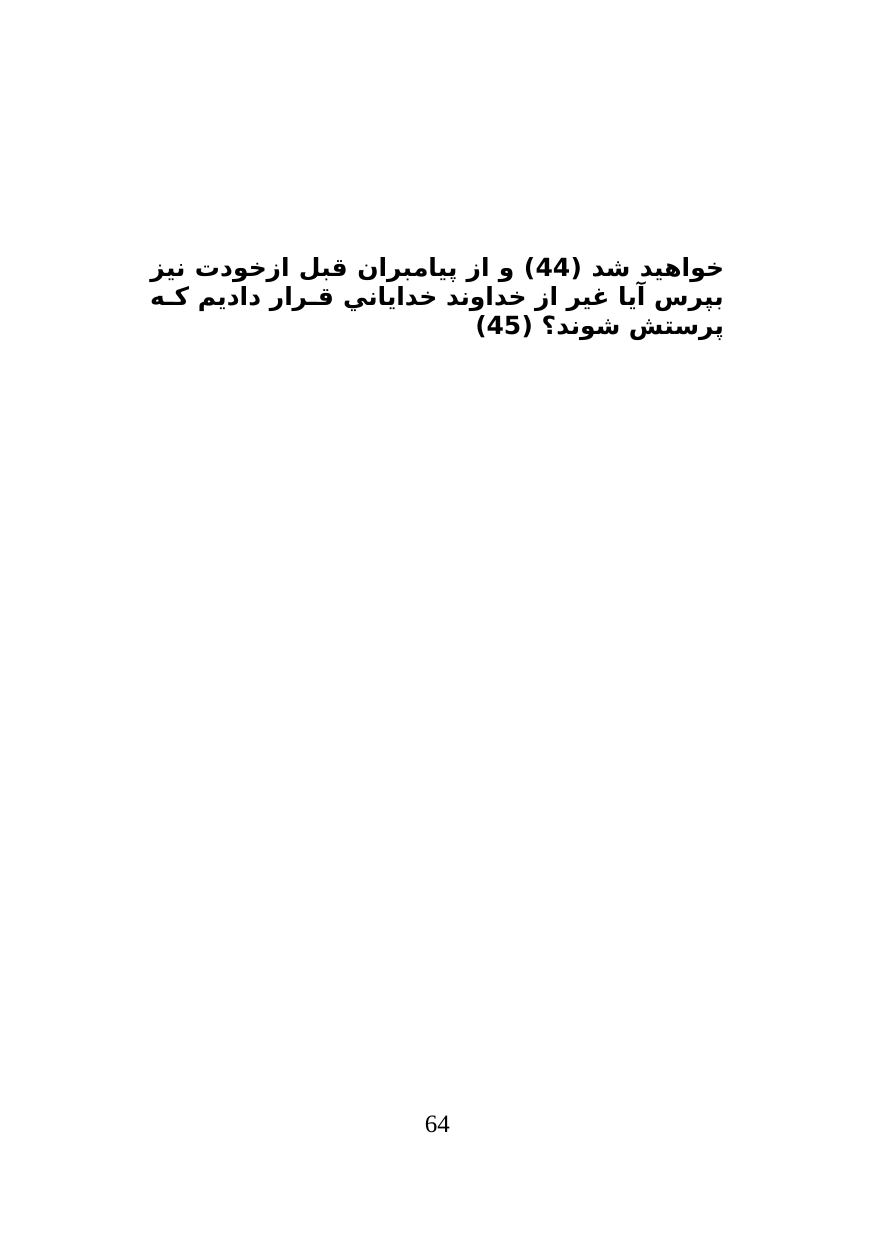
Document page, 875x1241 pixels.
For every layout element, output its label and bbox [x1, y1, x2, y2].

text [150, 253, 724, 341]
